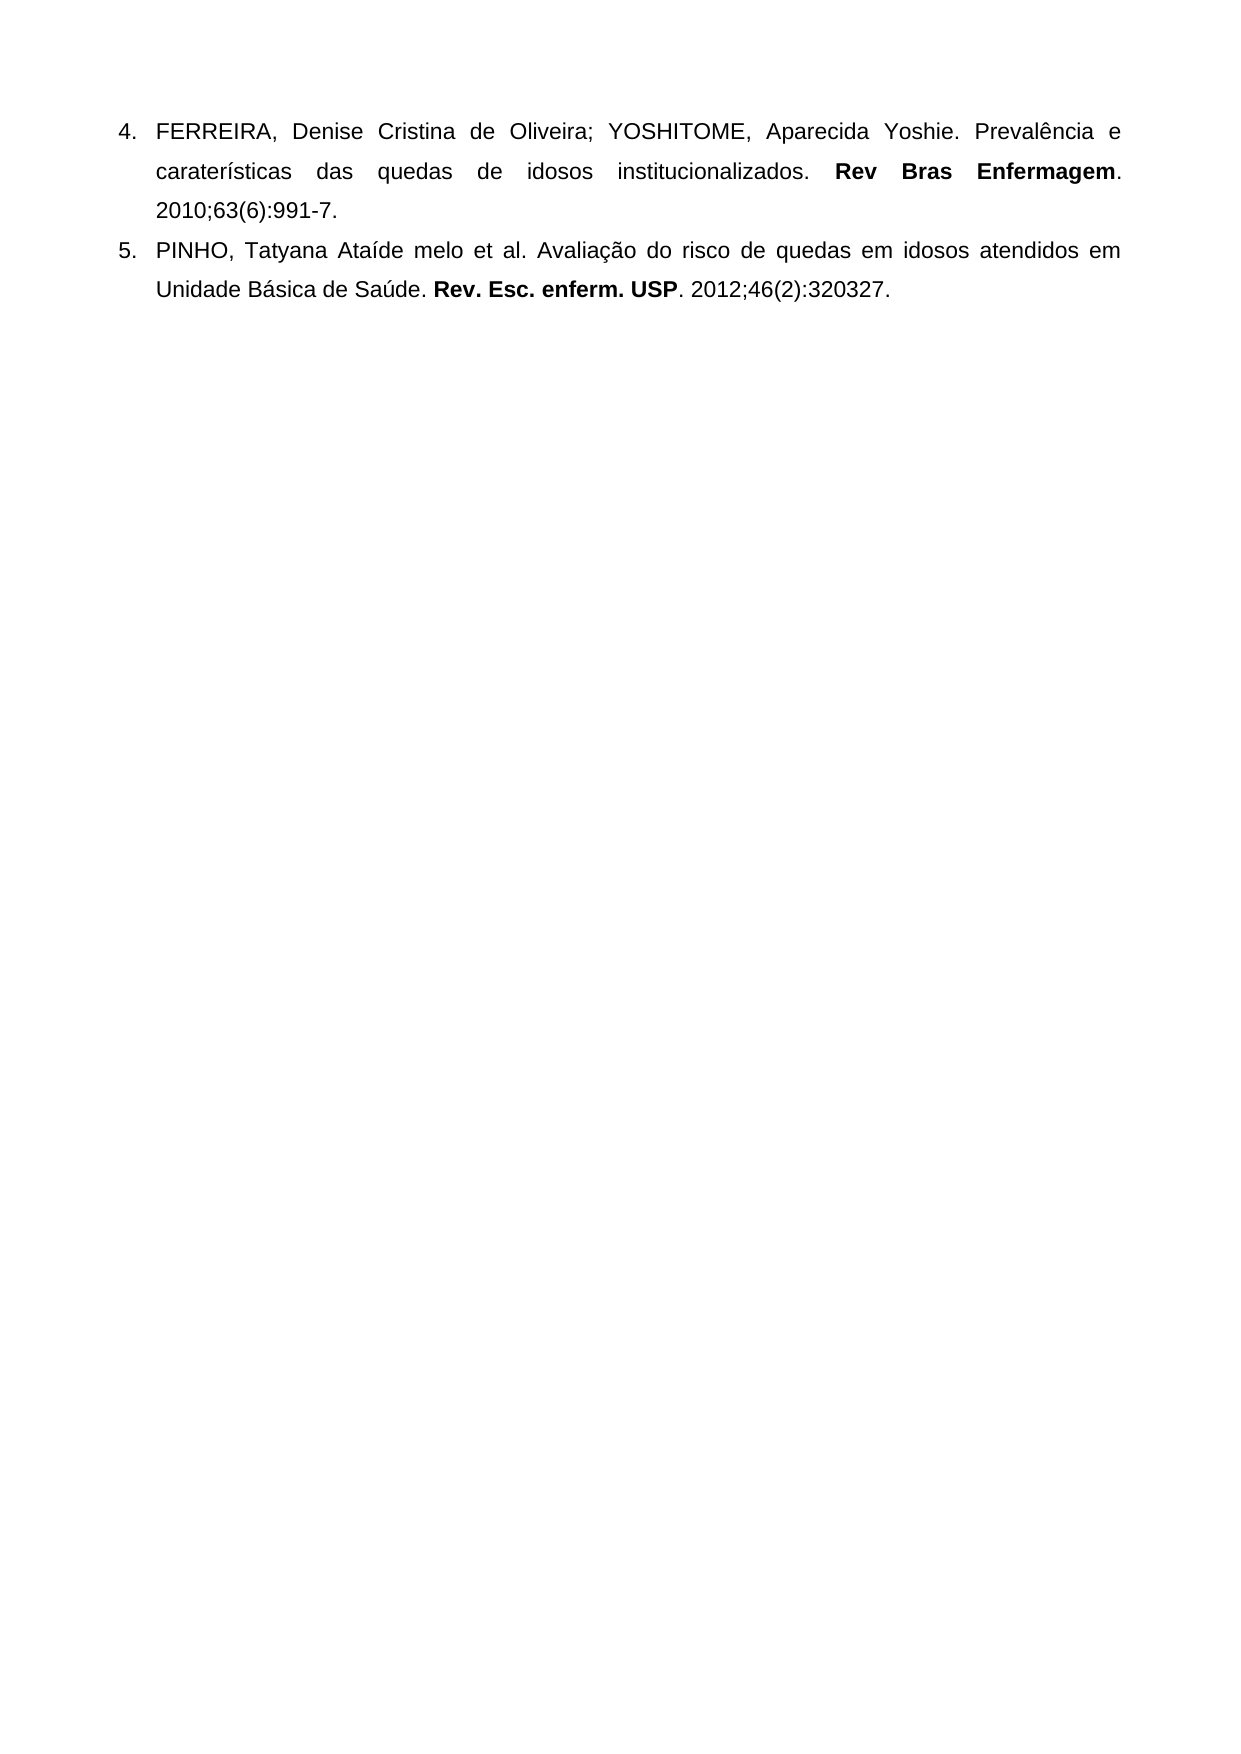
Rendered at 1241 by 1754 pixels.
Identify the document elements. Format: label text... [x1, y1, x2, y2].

list PINHO, Tatyana Ataíde melo et al. Avaliação do risco de quedas em idosos atendidos em Unidade Básica de Saúde. Rev. Esc. enferm. USP. 2012;46(2):320327. [118, 237, 1122, 302]
list FERREIRA, Denise Cristina de Oliveira; YOSHITOME, Aparecida Yoshie. Prevalência e caraterísticas das quedas de idosos institucionalizados. Rev Bras Enfermagem. 2010;63(6):991-7. [118, 118, 1122, 223]
